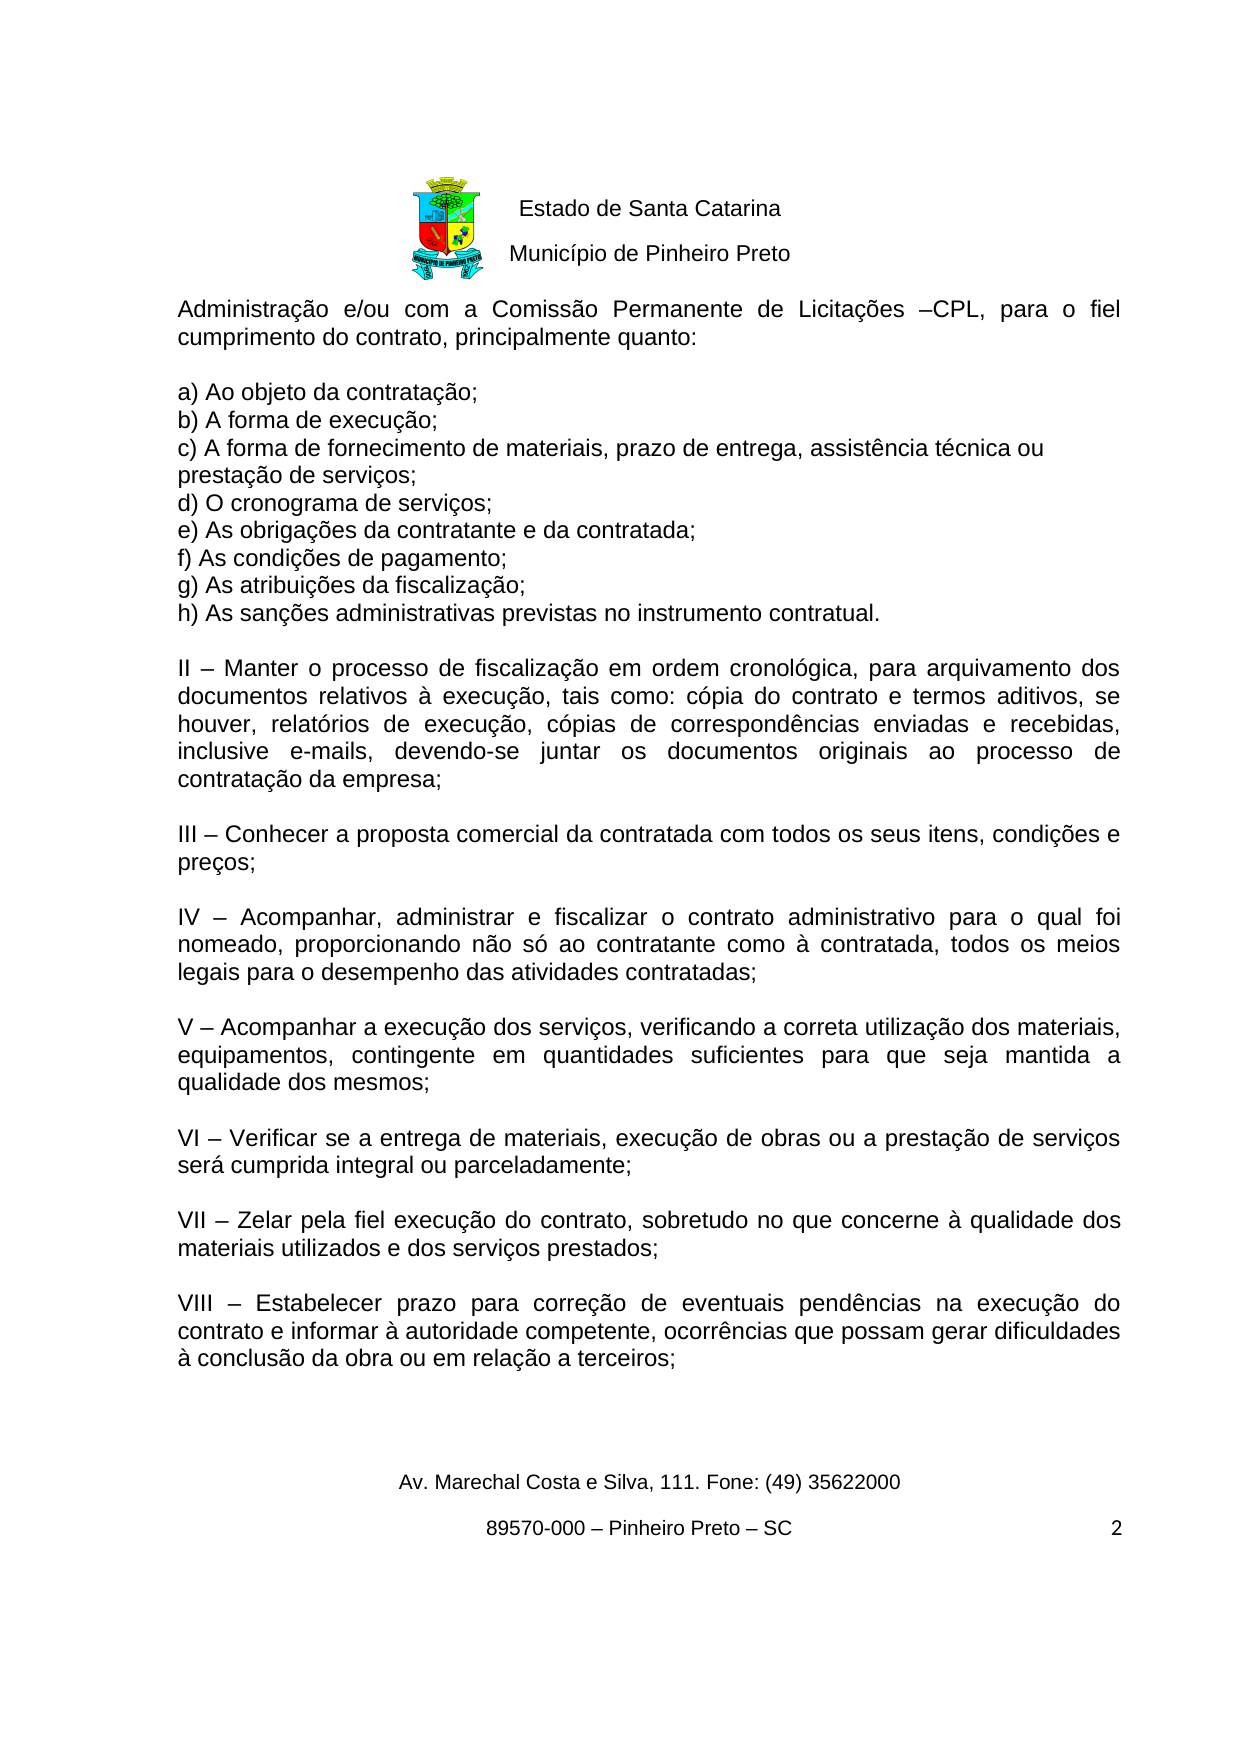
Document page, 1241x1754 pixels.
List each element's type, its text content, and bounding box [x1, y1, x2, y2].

text II – Manter o processo de fiscalização em ordem cronológica, para arquivamento dos documentos relativos à execução, tais como: cópia do contrato e termos aditivos, se houver, relatórios de execução, cópias de correspondências enviadas e recebidas, inclusive e-mails, devendo-se juntar os documentos originais ao processo de contratação da empresa; [177, 654, 1122, 792]
text IV – Acompanhar, administrar e fiscalizar o contrato administrativo para o qual foi nomeado, proporcionando não só ao contratante como à contratada, todos os meios legais para o desempenho das atividades contratadas; [177, 903, 1122, 986]
text e) As obrigações da contratante e da contratada; [177, 516, 1122, 544]
text c) A forma de fornecimento de materiais, prazo de entrega, assistência técnica ou [177, 433, 1122, 461]
text g) As atribuições da fiscalização; [177, 571, 1122, 599]
text f) As condições de pagamento; [177, 544, 1122, 571]
text b) A forma de execução; [177, 406, 1122, 433]
text a) Ao objeto da contratação; [177, 378, 1122, 406]
text d) O cronograma de serviços; [177, 489, 1122, 516]
text III – Conhecer a proposta comercial da contratada com todos os seus itens, condições e preços; [177, 820, 1122, 875]
picture [411, 177, 484, 280]
text h) As sanções administrativas previstas no instrumento contratual. [177, 599, 1122, 627]
text VII – Zelar pela fiel execução do contrato, sobretudo no que concerne à qualidade dos materiais utilizados e dos serviços prestados; [177, 1206, 1122, 1262]
text VI – Verificar se a entrega de materiais, execução de obras ou a prestação de serviços será cumprida integral ou parceladamente; [177, 1123, 1122, 1179]
text VIII – Estabelecer prazo para correção de eventuais pendências na execução do contrato e informar à autoridade competente, ocorrências que possam gerar dificuldades à conclusão da obra ou em relação a terceiros; [177, 1289, 1122, 1372]
text V – Acompanhar a execução dos serviços, verificando a correta utilização dos materiais, equipamentos, contingente em quantidades suficientes para que seja mantida a qualidade dos mesmos; [177, 1013, 1122, 1096]
text prestação de serviços; [177, 461, 1122, 489]
